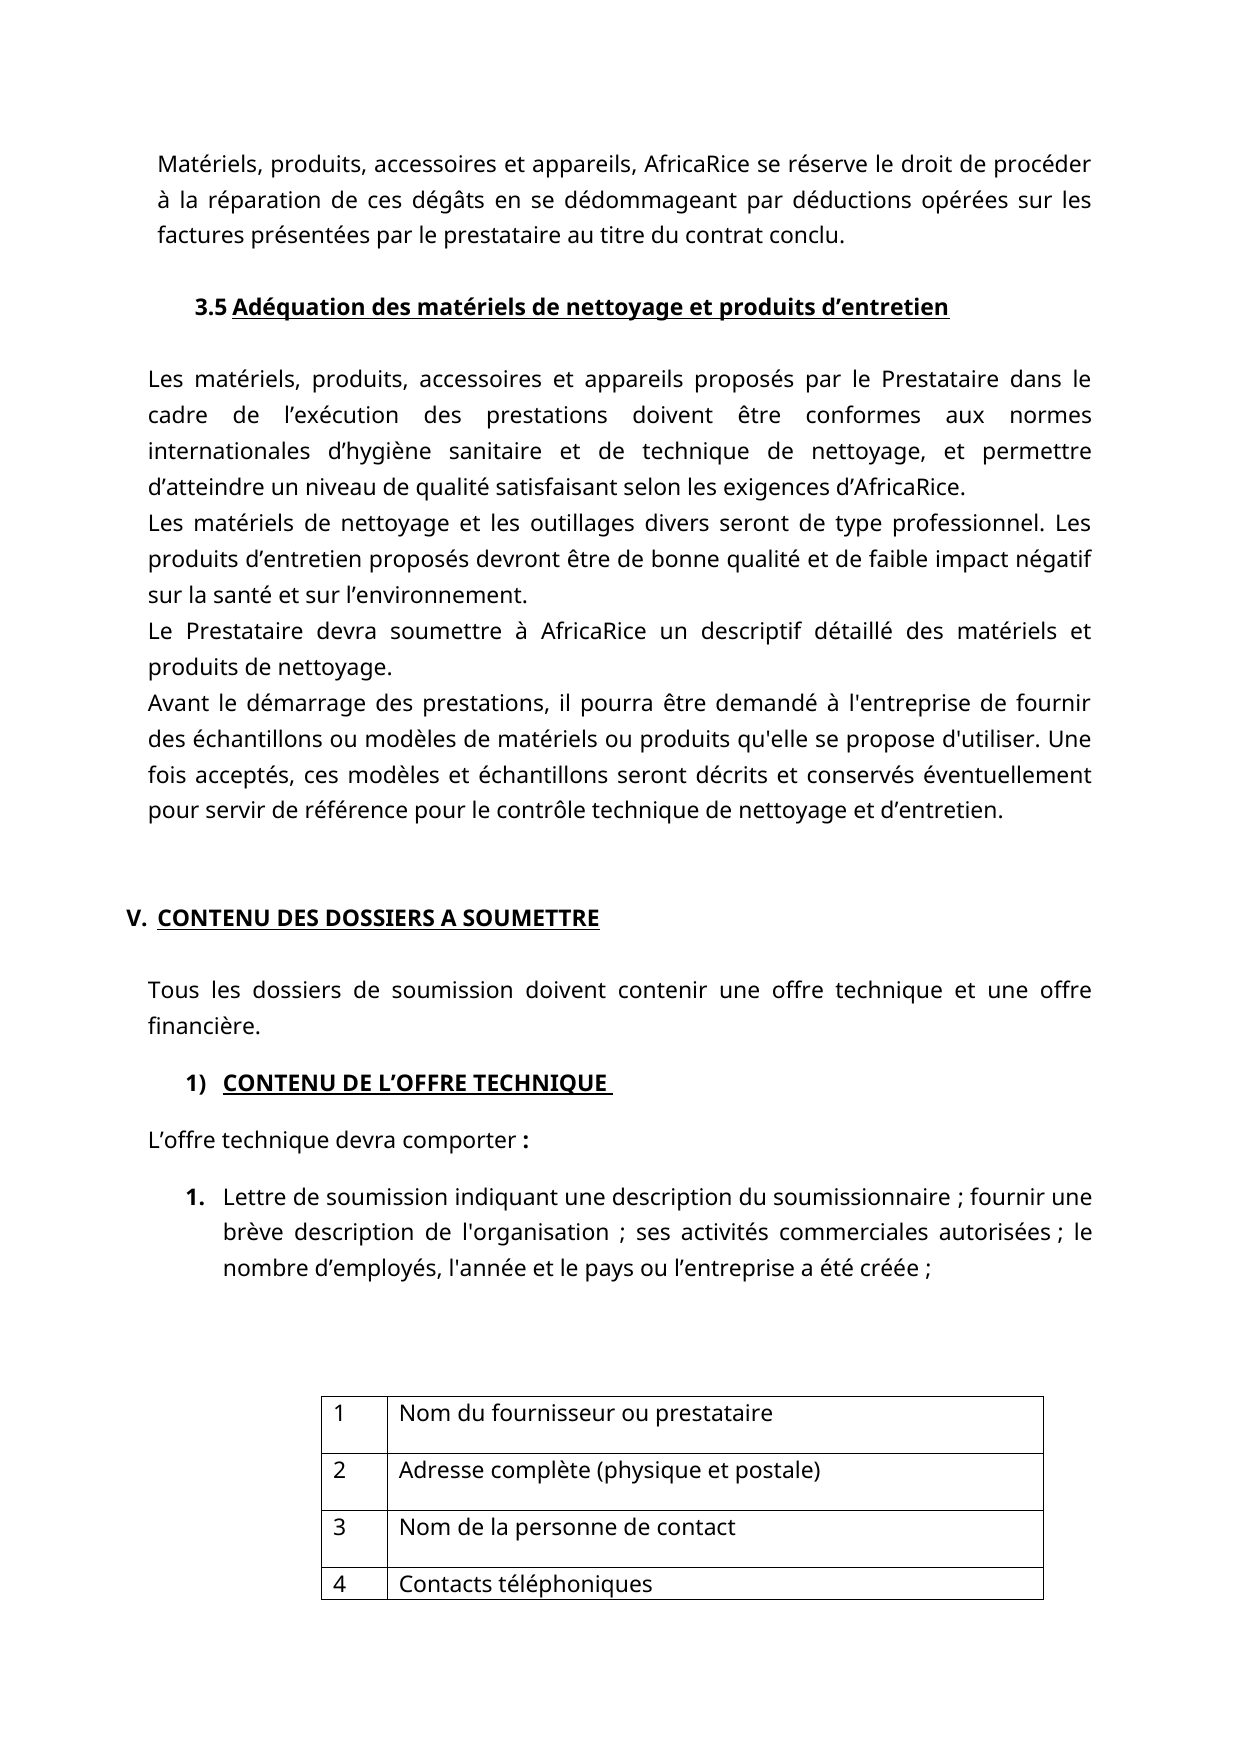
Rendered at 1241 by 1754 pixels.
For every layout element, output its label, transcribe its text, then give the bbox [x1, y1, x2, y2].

table_header 1 [322, 1397, 387, 1453]
list Adéquation des matériels de nettoyage et produits d’entretien [194, 291, 1093, 323]
table_cell 3 [322, 1511, 387, 1567]
table_cell Adresse complète (physique et postale) [388, 1454, 1043, 1510]
text Les matériels, produits, accessoires et appareils proposés par le Prestataire dans le cadre de l’exécution des prestations doivent être conformes aux normes internationales d’hygiène sanitaire et de technique de nettoyage, et permettre d’atteindre un niveau de qualité satisfaisant selon les exigences d’AfricaRice. [148, 363, 1093, 502]
text L’offre technique devra comporter : [148, 1124, 1093, 1155]
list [157, 148, 1093, 251]
text Tous les dossiers de soumission doivent contenir une offre technique et une offre financière. [148, 974, 1093, 1041]
table_cell 4 [322, 1568, 387, 1599]
list Lettre de soumission indiquant une description du soumissionnaire ; fournir une brève description de l'organisation ; ses activités commerciales autorisées ; le nombre d’employés, l'année et le pays ou l’entreprise a été créée ; [185, 1180, 1093, 1283]
text Les matériels de nettoyage et les outillages divers seront de type professionnel. Les produits d’entretien proposés devront être de bonne qualité et de faible impact négatif sur la santé et sur l’environnement. [148, 507, 1093, 610]
table_cell 2 [322, 1454, 387, 1510]
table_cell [388, 1568, 1043, 1599]
list CONTENU DES DOSSIERS A SOUMETTRE [148, 902, 1093, 933]
list CONTENU DE L’OFFRE TECHNIQUE [185, 1067, 1093, 1098]
text Avant le démarrage des prestations, il pourra être demandé à l'entreprise de fournir des échantillons ou modèles de matériels ou produits qu'elle se propose d'utiliser. Une fois acceptés, ces modèles et échantillons seront décrits et conservés éventuellement pour servir de référence pour le contrôle technique de nettoyage et d’entretien. [148, 687, 1093, 826]
table_header Nom du fournisseur ou prestataire [388, 1397, 1043, 1453]
text Le Prestataire devra soumettre à AfricaRice un descriptif détaillé des matériels et produits de nettoyage. [148, 615, 1093, 682]
table_cell Nom de la personne de contact [388, 1511, 1043, 1567]
